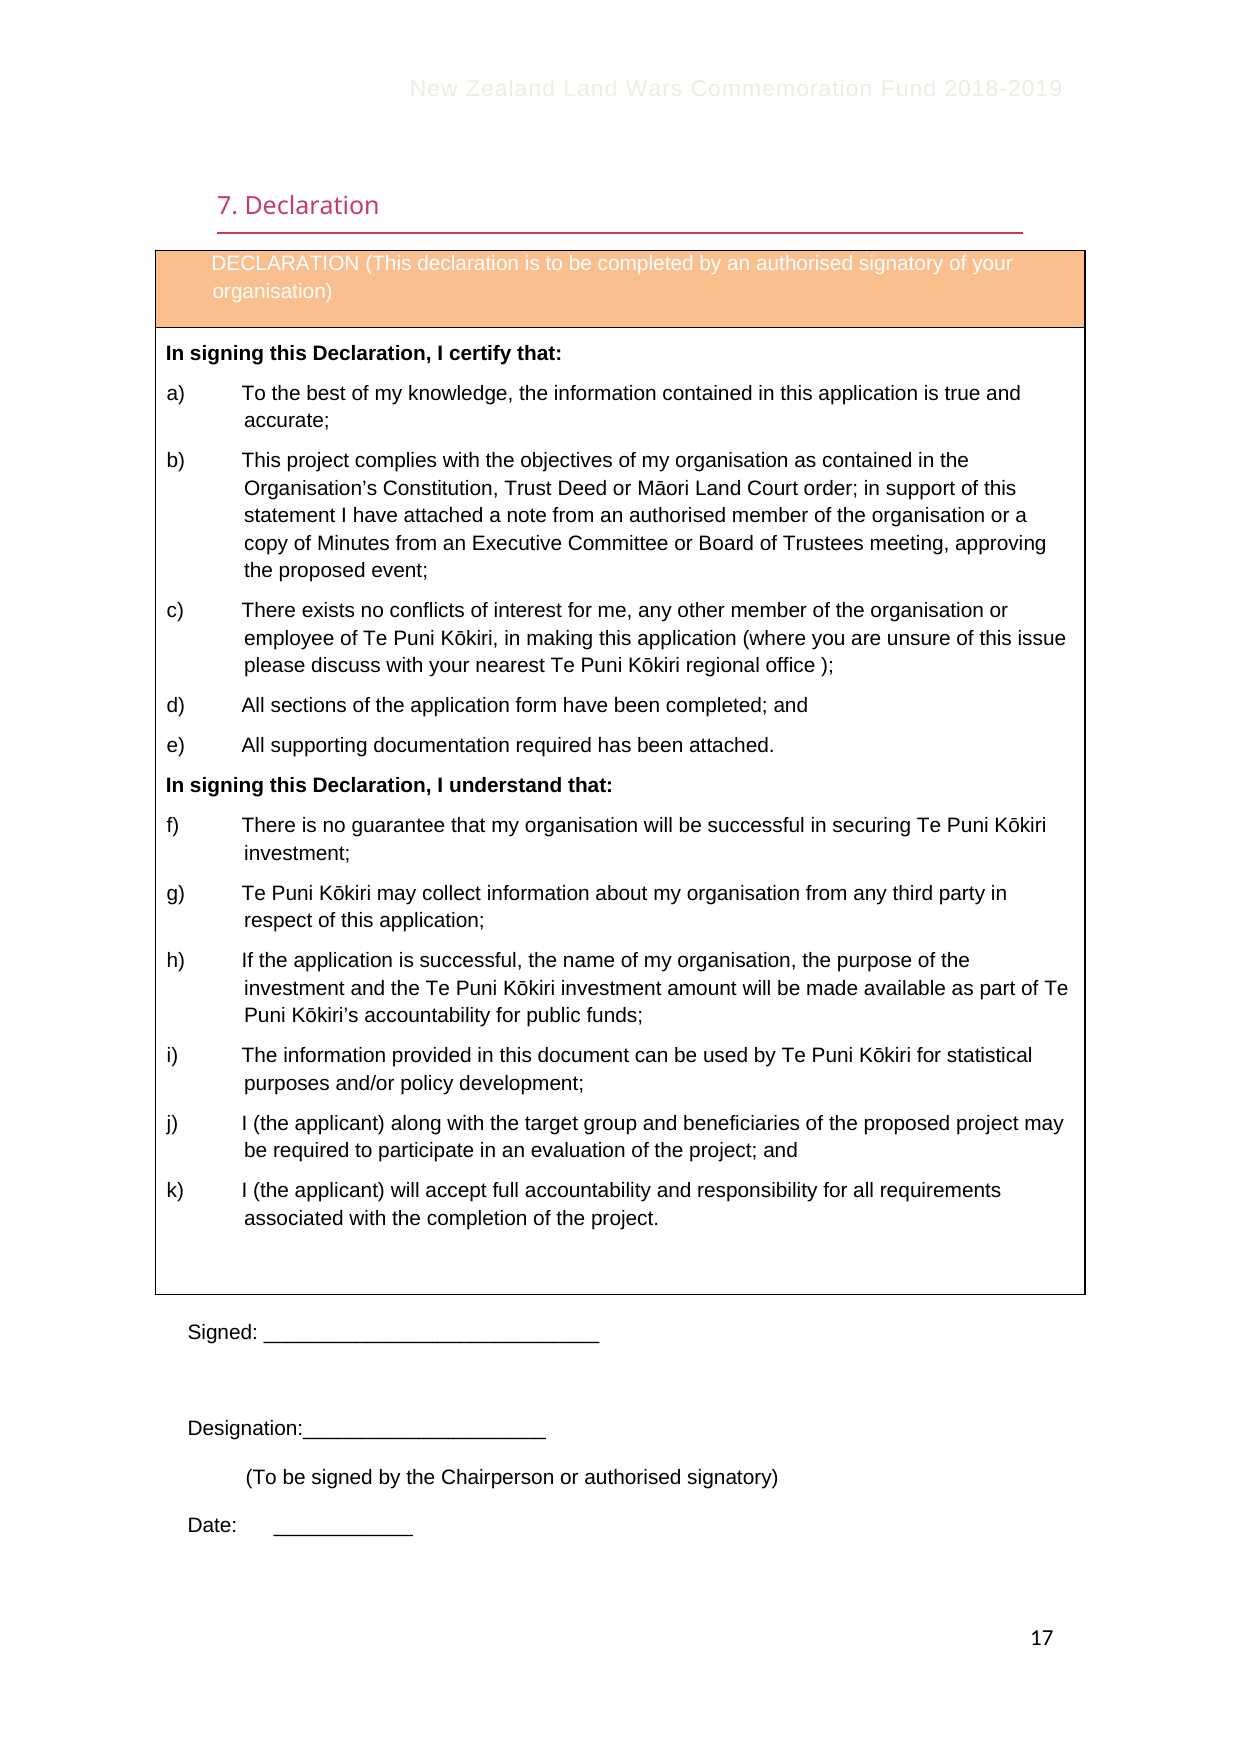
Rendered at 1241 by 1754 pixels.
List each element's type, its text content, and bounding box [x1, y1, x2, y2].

text Designation:_____________________ [187, 1416, 1053, 1440]
text 7. Declaration [217, 187, 1023, 232]
table_cell In signing this Declaration, I certify that: To the best of my knowledge, the information contained in this application is true and accurate; This project complies with the objectives of my organisation as contained in the Organisation’s Constitution, Trust Deed or Māori Land Court order; in support of this statement I have attached a note from an authorised member of the organisation or a copy of Minutes from an Executive Committee or Board of Trustees meeting, approving the proposed event; There exists no conflicts of interest for me, any other member of the organisation or employee of Te Puni Kōkiri, in making this application (where you are unsure of this issue please discuss with your nearest Te Puni Kōkiri regional office ); All sections of the application form have been completed; and All supporting documentation required has been attached. In signing this Declaration, I understand that: There is no guarantee that my organisation will be successful in securing Te Puni Kōkiri investment; Te Puni Kōkiri may collect information about my organisation from any third party in respect of this application; If the application is successful, the name of my organisation, the purpose of the investment and the Te Puni Kōkiri investment amount will be made available as part of Te Puni Kōkiri’s accountability for public funds; The information provided in this document can be used by Te Puni Kōkiri for statistical purposes and/or policy development; I (the applicant) along with the target group and beneficiaries of the proposed project may be required to participate in an evaluation of the project; and I (the applicant) will accept full accountability and responsibility for all requirements associated with the completion of the project. [156, 328, 1084, 1294]
table_header DECLARATION (This declaration is to be completed by an authorised signatory of your organisation) [156, 251, 1084, 327]
text Date: ____________ [187, 1513, 1053, 1537]
text Signed: _____________________________ [187, 1295, 1053, 1343]
text (To be signed by the Chairperson or authorised signatory) [245, 1464, 1053, 1488]
